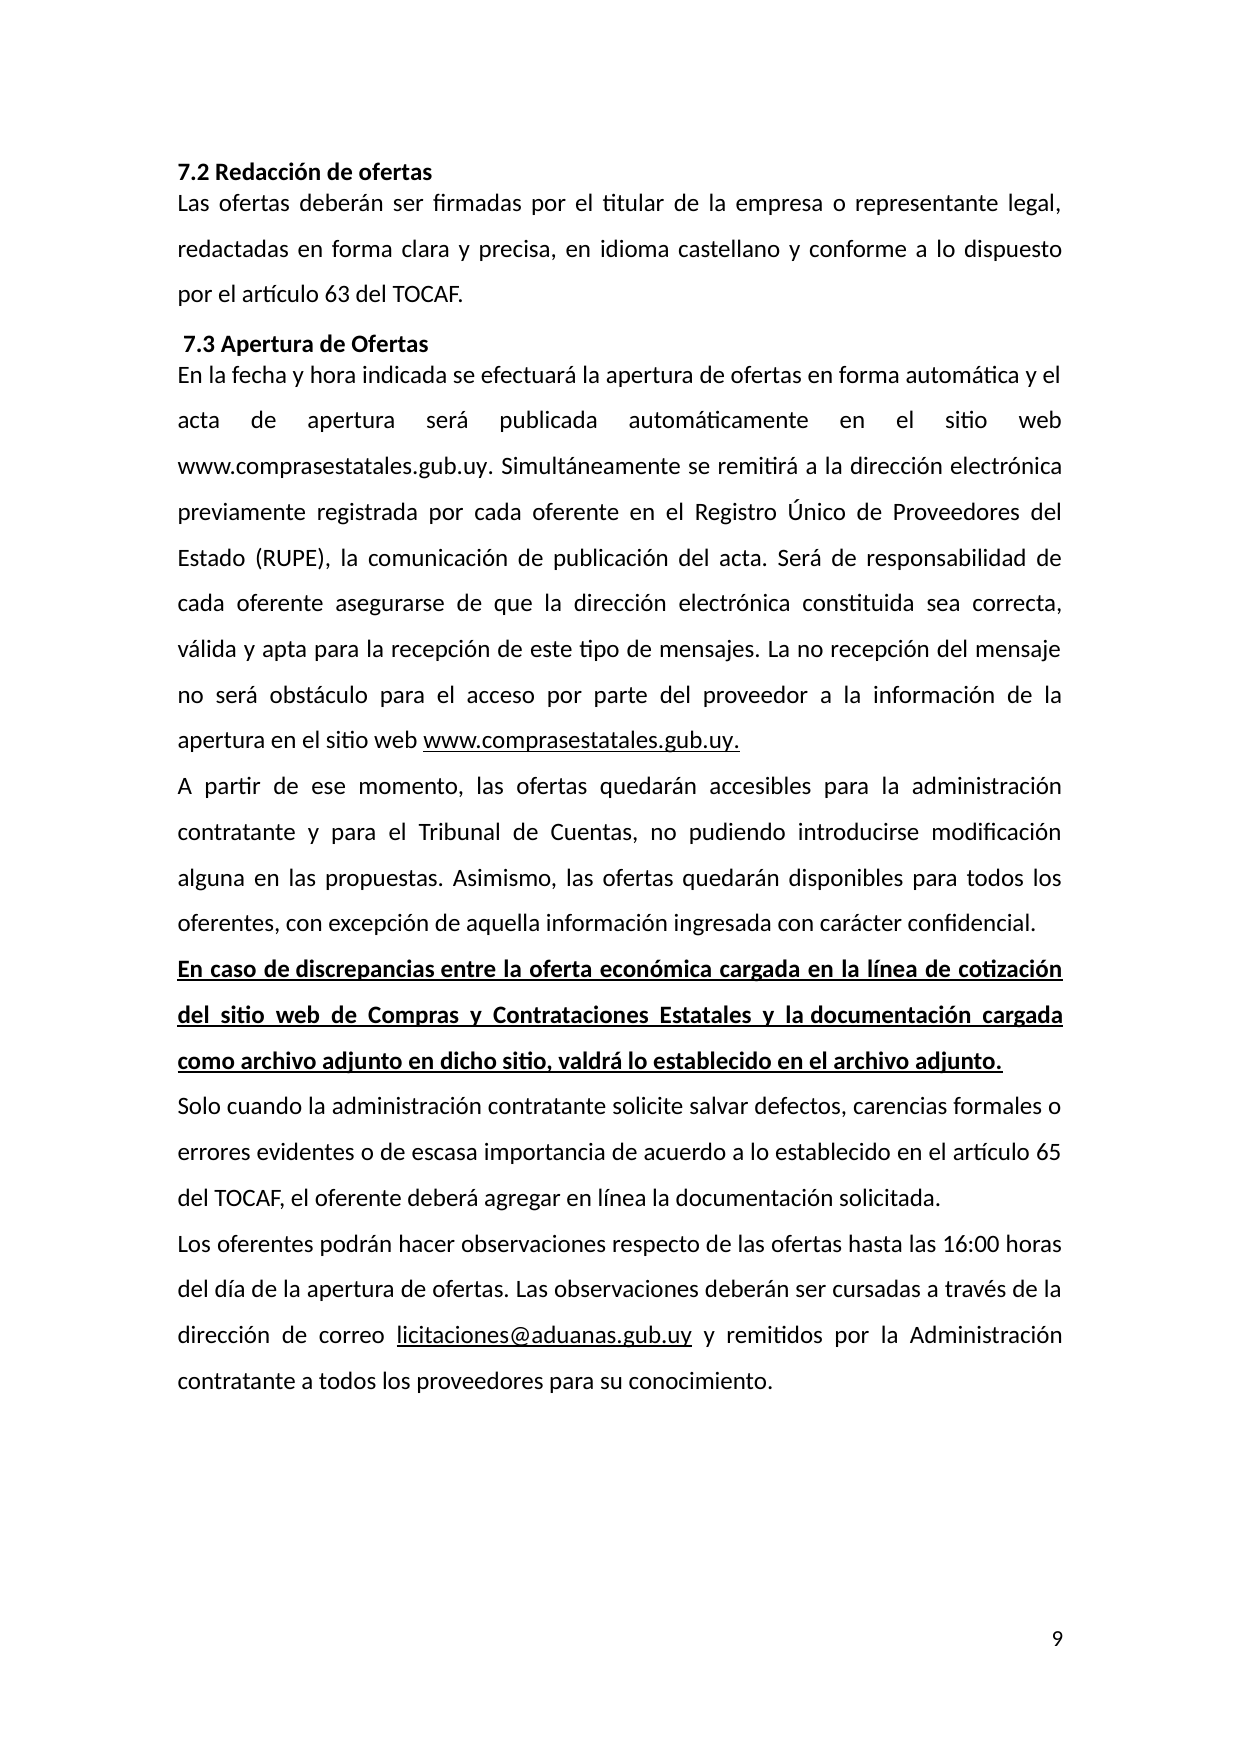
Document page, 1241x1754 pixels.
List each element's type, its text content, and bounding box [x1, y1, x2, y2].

text Las ofertas deberán ser firmadas por el titular de la empresa o representante legal, redactadas en forma clara y precisa, en idioma castellano y conforme a lo dispuesto por el artículo 63 del TOCAF. [177, 187, 1063, 309]
text Los oferentes podrán hacer observaciones respecto de las ofertas hasta las 16:00 horas del día de la apertura de ofertas. Las observaciones deberán ser cursadas a través de la dirección de correo licitaciones@aduanas.gub.uy y remitidos por la Administración contratante a todos los proveedores para su conocimiento. [177, 1228, 1063, 1395]
subtitle 7.3 Apertura de Ofertas [177, 328, 1063, 359]
subtitle 7.2 Redacción de ofertas [177, 156, 1063, 187]
text En caso de discrepancias entre la oferta económica cargada en la línea de cotización del sitio web de Compras y Contrataciones Estatales y la documentación cargada como archivo adjunto en dicho sitio, valdrá lo establecido en el archivo adjunto. [177, 1027, 1063, 1075]
text Solo cuando la administración contratante solicite salvar defectos, carencias formales o errores evidentes o de escasa importancia de acuerdo a lo establecido en el artículo 65 del TOCAF, el oferente deberá agregar en línea la documentación solicitada. [177, 1091, 1063, 1212]
text En la fecha y hora indicada se efectuará la apertura de ofertas en forma automática y el acta de apertura será publicada automáticamente en el sitio web www.comprasestatales.gub.uy. Simultáneamente se remitirá a la dirección electrónica previamente registrada por cada oferente en el Registro Único de Proveedores del Estado (RUPE), la comunicación de publicación del acta. Será de responsabilidad de cada oferente asegurarse de que la dirección electrónica constituida sea correcta, válida y apta para la recepción de este tipo de mensajes. La no recepción del mensaje no será obstáculo para el acceso por parte del proveedor a la información de la apertura en el sitio web www.comprasestatales.gub.uy. [177, 359, 1063, 755]
text A partir de ese momento, las ofertas quedarán accesibles para la administración contratante y para el Tribunal de Cuentas, no pudiendo introducirse modificación alguna en las propuestas. Asimismo, las ofertas quedarán disponibles para todos los oferentes, con excepción de aquella información ingresada con carácter confidencial. [177, 770, 1063, 938]
text En caso de discrepancias entre la oferta económica cargada en la línea de cotización del sitio web de Compras y Contrataciones Estatales y la documentación cargada como archivo adjunto en dicho sitio, valdrá lo establecido en el archivo adjunto. [177, 981, 1063, 1025]
text En caso de discrepancias entre la oferta económica cargada en la línea de cotización del sitio web de Compras y Contrataciones Estatales y la documentación cargada como archivo adjunto en dicho sitio, valdrá lo establecido en el archivo adjunto. [177, 953, 1063, 979]
